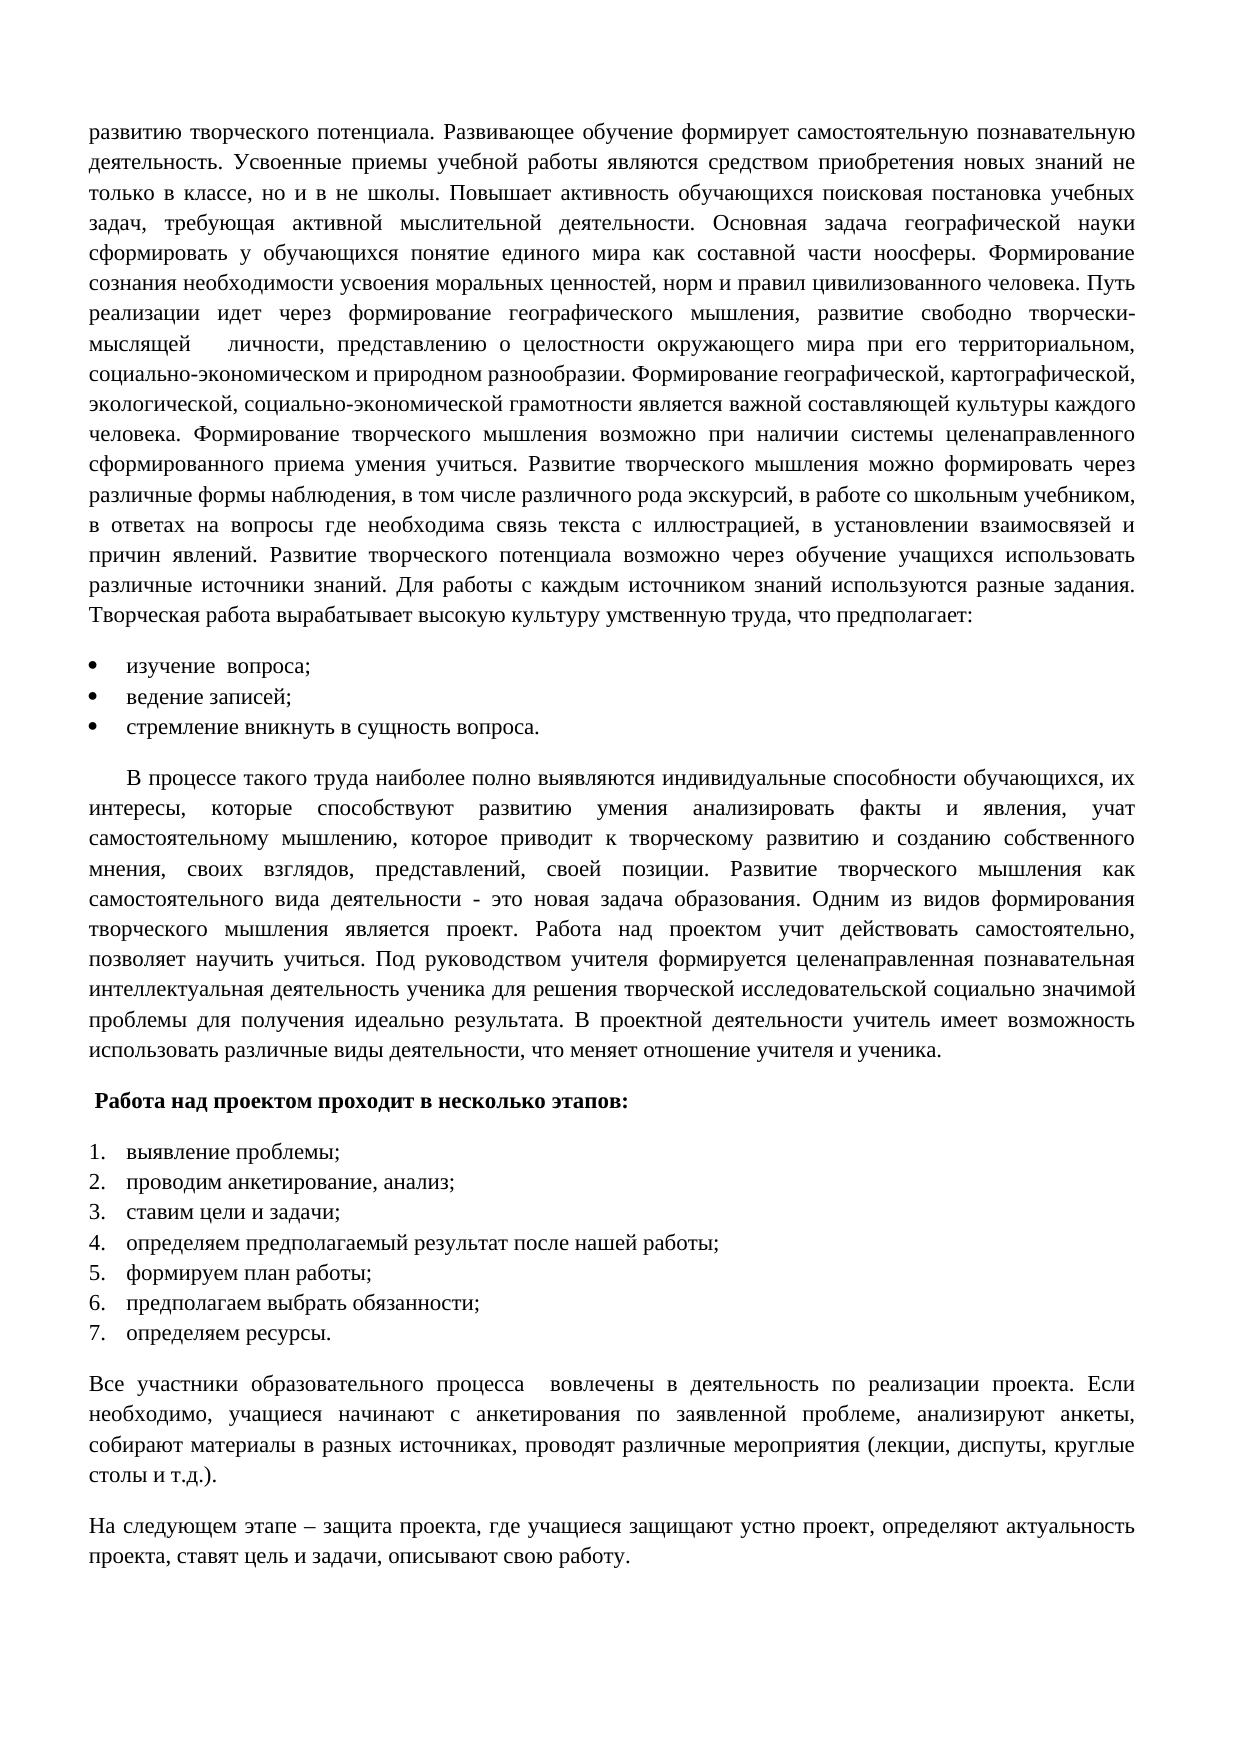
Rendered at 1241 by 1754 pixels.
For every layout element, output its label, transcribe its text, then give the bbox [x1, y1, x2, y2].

text В процессе такого труда наиболее полно выявляются индивидуальные способности обучающихся, их интересы, которые способствуют развитию умения анализировать факты и явления, учат самостоятельному мышлению, которое приводит к творческому развитию и созданию собственного мнения, своих взглядов, представлений, своей позиции. Развитие творческого мышления как самостоятельного вида деятельности - это новая задача образования. Одним из видов формирования творческого мышления является проект. Работа над проектом учит действовать самостоятельно, позволяет научить учиться. Под руководством учителя формируется целенаправленная познавательная интеллектуальная деятельность ученика для решения творческой исследовательской социально значимой проблемы для получения идеально результата. В проектной деятельности учитель имеет возможность использовать различные виды деятельности, что меняет отношение учителя и ученика. [89, 764, 1137, 1062]
list изучение вопроса; [89, 652, 1137, 679]
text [89, 118, 1137, 628]
list формируем план работы; [89, 1259, 1137, 1285]
list ставим цели и задачи; [89, 1198, 1137, 1225]
list проводим анкетирование, анализ; [89, 1168, 1137, 1194]
text На следующем этапе – защита проекта, где учащиеся защищают устно проект, определяют актуальность проекта, ставят цель и задачи, описывают свою работу. [89, 1512, 1137, 1568]
list определяем ресурсы. [89, 1319, 1137, 1346]
list определяем предполагаемый результат после нашей работы; [89, 1228, 1137, 1255]
text Все участники образовательного процесса вовлечены в деятельность по реализации проекта. Если необходимо, учащиеся начинают с анкетирования по заявленной проблеме, анализируют анкеты, собирают материалы в разных источниках, проводят различные мероприятия (лекции, диспуты, круглые столы и т.д.). [89, 1370, 1137, 1487]
list выявление проблемы; [89, 1138, 1137, 1164]
list стремление вникнуть в сущность вопроса. [89, 713, 1137, 739]
text Работа над проектом проходит в несколько этапов: [89, 1087, 1137, 1113]
list предполагаем выбрать обязанности; [89, 1289, 1137, 1315]
list ведение записей; [89, 683, 1137, 709]
